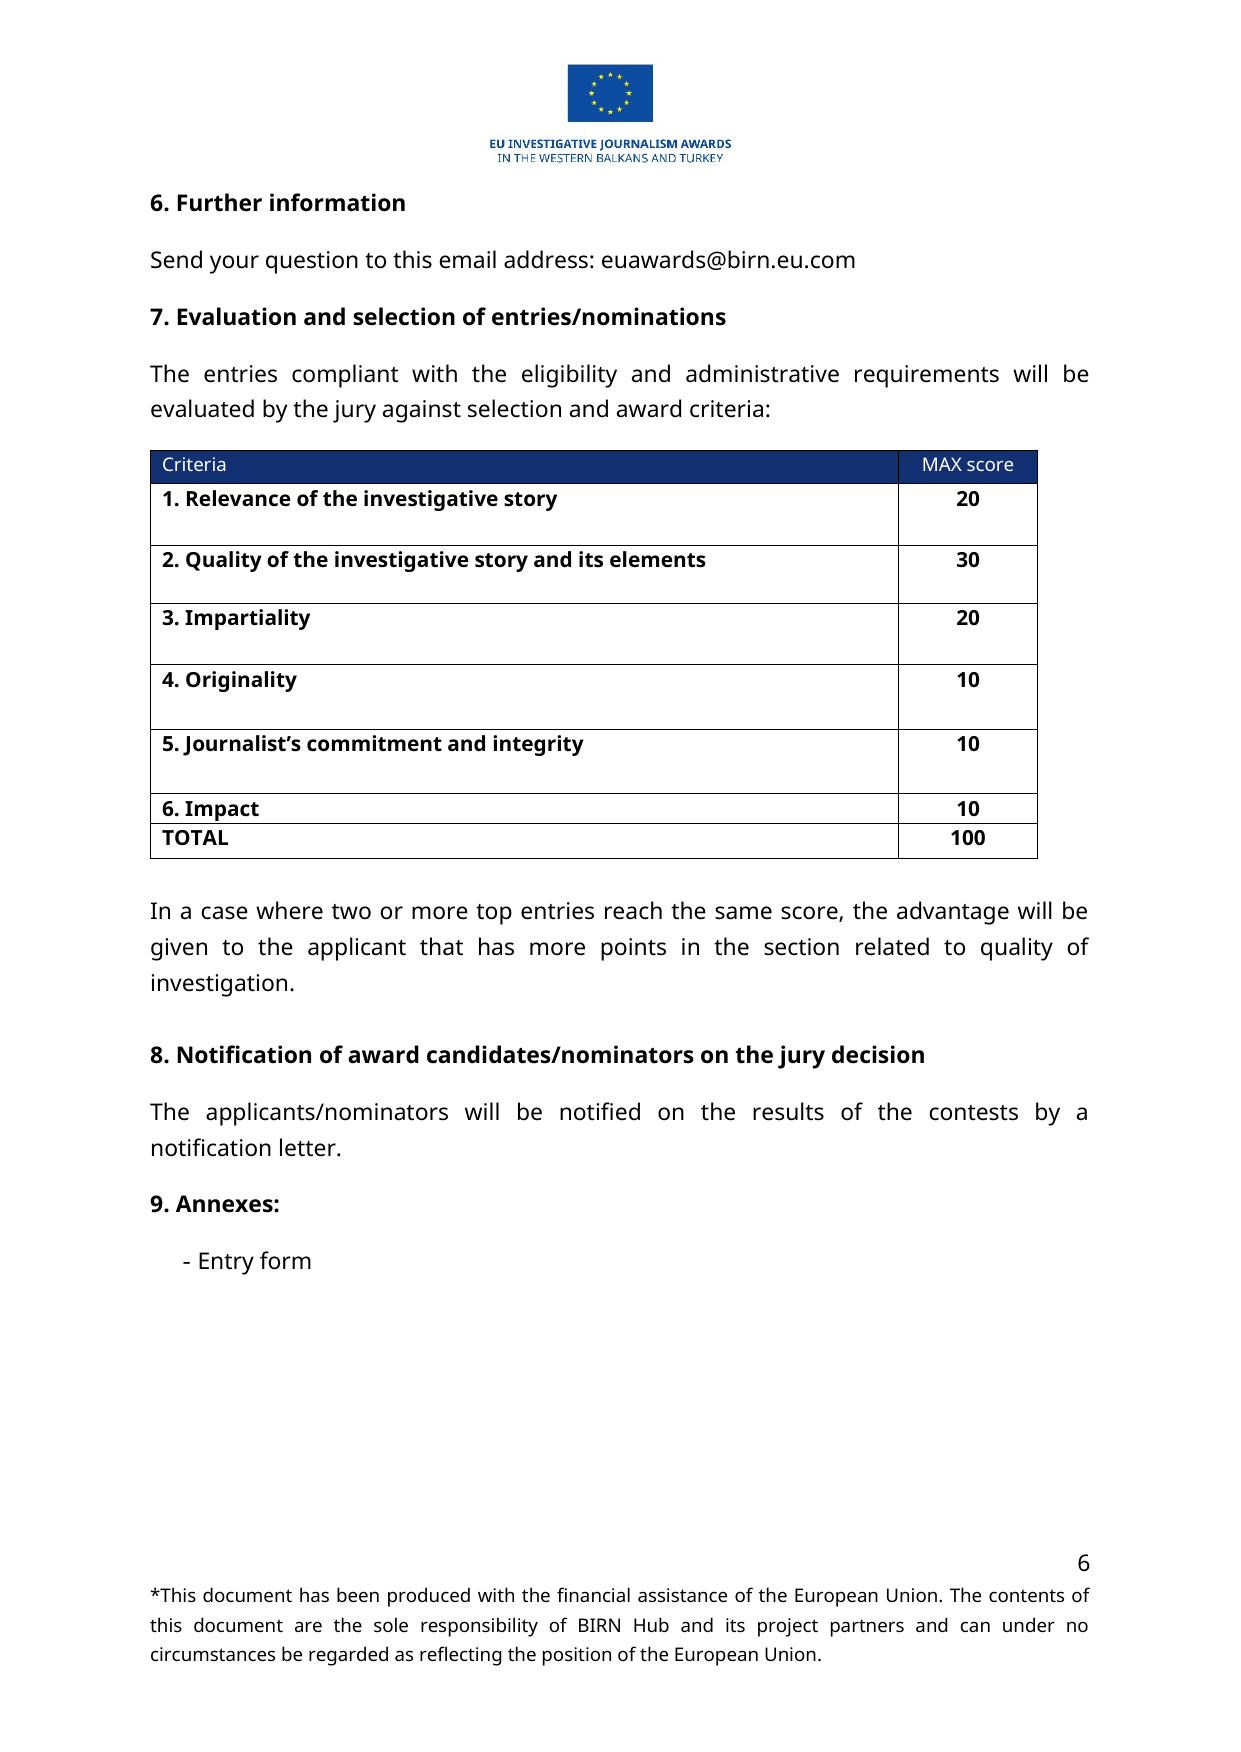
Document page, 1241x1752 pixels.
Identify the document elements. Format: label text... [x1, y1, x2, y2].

table_cell 20 [899, 484, 1037, 544]
list Entry form [179, 1245, 1090, 1277]
text 8. Notification of award candidates/nominators on the jury decision [150, 1039, 1090, 1070]
text The applicants/nominators will be notified on the results of the contests by a notification letter. [150, 1096, 1090, 1163]
text 7. Evaluation and selection of entries/nominations [150, 301, 1090, 332]
text The entries compliant with the eligibility and administrative requirements will be evaluated by the jury against selection and award criteria: [150, 357, 1090, 425]
table_cell 30 [899, 546, 1037, 602]
table_cell 10 [899, 730, 1037, 793]
table_header Criteria [151, 451, 898, 483]
text 6. Further information [150, 187, 1090, 218]
table_cell 4. Originality [151, 665, 898, 728]
table_header MAX score [899, 451, 1037, 483]
table_cell 100 [899, 824, 1037, 858]
text 9. Annexes: [150, 1188, 1090, 1220]
table_cell TOTAL [151, 824, 898, 858]
table_cell 3. Impartiality [151, 604, 898, 664]
table_cell 20 [899, 604, 1037, 664]
table_cell 5. Journalist’s commitment and integrity [151, 730, 898, 793]
picture [456, 43, 760, 185]
table_cell 2. Quality of the investigative story and its elements [151, 546, 898, 602]
text Send your question to this email address: euawards@birn.eu.com [150, 244, 1090, 275]
table_cell 6. Impact [151, 794, 898, 822]
text In a case where two or more top entries reach the same score, the advantage will be given to the applicant that has more points in the section related to quality of investigation. [150, 895, 1090, 998]
table_cell 10 [899, 794, 1037, 822]
table_cell 10 [899, 665, 1037, 728]
table_cell 1. Relevance of the investigative story [151, 484, 898, 544]
